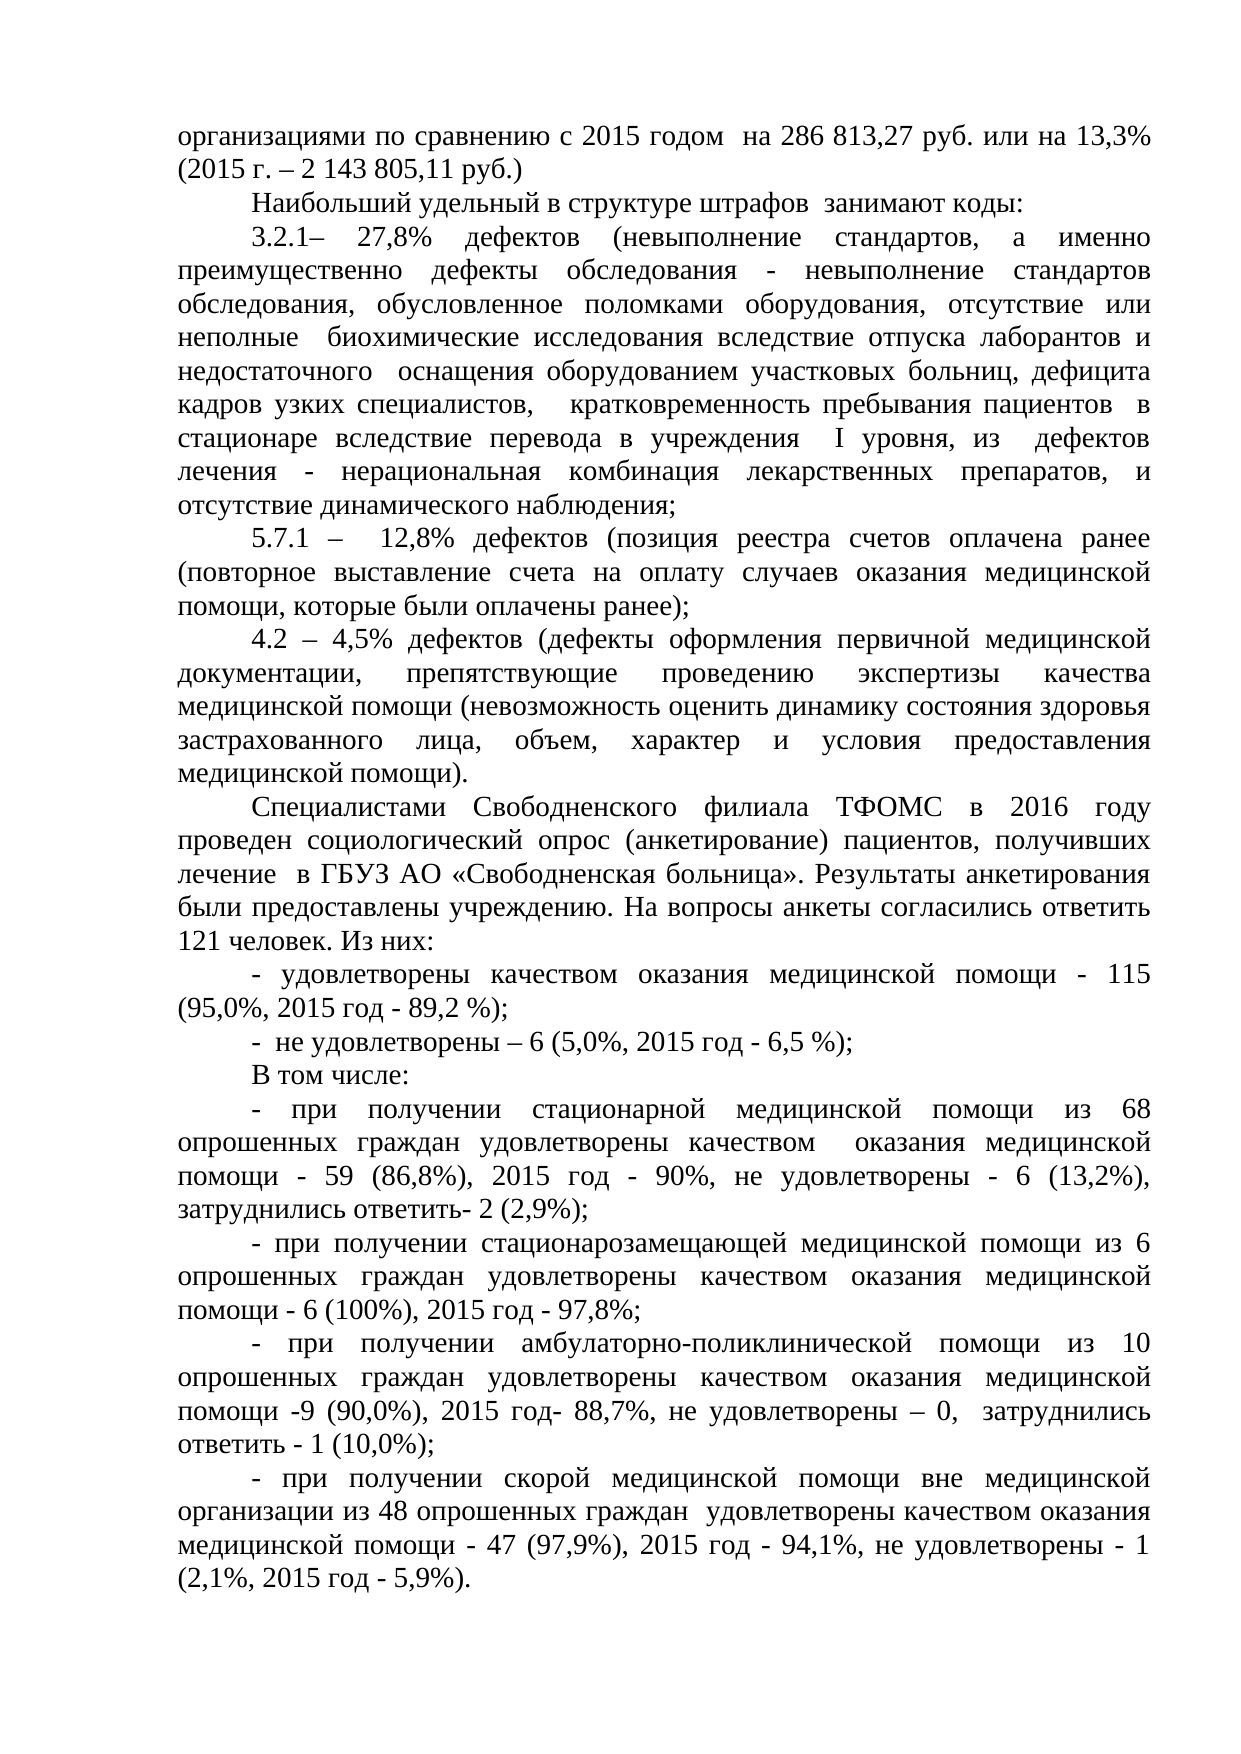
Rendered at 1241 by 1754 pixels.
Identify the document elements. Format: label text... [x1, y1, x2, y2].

text 3.2.1– 27,8% дефектов (невыполнение стандартов, а именно преимущественно дефекты обследования - невыполнение стандартов обследования, обусловленное поломками оборудования, отсутствие или неполные биохимические исследования вследствие отпуска лаборантов и недостаточного оснащения оборудованием участковых больниц, дефицита кадров узких специалистов, кратковременность пребывания пациентов в стационаре вследствие перевода в учреждения I уровня, из дефектов лечения - нерациональная комбинация лекарственных препаратов, и отсутствие динамического наблюдения; [177, 219, 1152, 521]
text - не удовлетворены – 6 (5,0%, 2015 год - 6,5 %); [177, 1024, 1152, 1057]
text - при получении скорой медицинской помощи вне медицинской организации из 48 опрошенных граждан удовлетворены качеством оказания медицинской помощи - 47 (97,9%), 2015 год - 94,1%, не удовлетворены - 1 (2,1%, 2015 год - 5,9%). [177, 1460, 1152, 1594]
text - при получении стационарной медицинской помощи из 68 опрошенных граждан удовлетворены качеством оказания медицинской помощи - 59 (86,8%), 2015 год - 90%, не удовлетворены - 6 (13,2%), затруднились ответить- 2 (2,9%); [177, 1091, 1152, 1225]
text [177, 118, 1152, 185]
text - удовлетворены качеством оказания медицинской помощи - 115 (95,0%, 2015 год - 89,2 %); [177, 957, 1152, 1024]
text 4.2 – 4,5% дефектов (дефекты оформления первичной медицинской документации, препятствующие проведению экспертизы качества медицинской помощи (невозможность оценить динамику состояния здоровья застрахованного лица, объем, характер и условия предоставления медицинской помощи). [177, 621, 1152, 789]
text - при получении амбулаторно-поликлинической помощи из 10 опрошенных граждан удовлетворены качеством оказания медицинской помощи -9 (90,0%), 2015 год- 88,7%, не удовлетворены – 0, затруднились ответить - 1 (10,0%); [177, 1326, 1152, 1460]
text В том числе: [177, 1057, 1152, 1091]
text - при получении стационарозамещающей медицинской помощи из 6 опрошенных граждан удовлетворены качеством оказания медицинской помощи - 6 (100%), 2015 год - 97,8%; [177, 1225, 1152, 1326]
text Специалистами Свободненского филиала ТФОМС в 2016 году проведен социологический опрос (анкетирование) пациентов, получивших лечение в ГБУЗ АО «Свободненская больница». Результаты анкетирования были предоставлены учреждению. На вопросы анкеты согласились ответить 121 человек. Из них: [177, 789, 1152, 957]
text 5.7.1 – 12,8% дефектов (позиция реестра счетов оплачена ранее (повторное выставление счета на оплату случаев оказания медицинской помощи, которые были оплачены ранее); [177, 521, 1152, 621]
text Наибольший удельный в структуре штрафов занимают коды: [177, 185, 1152, 219]
